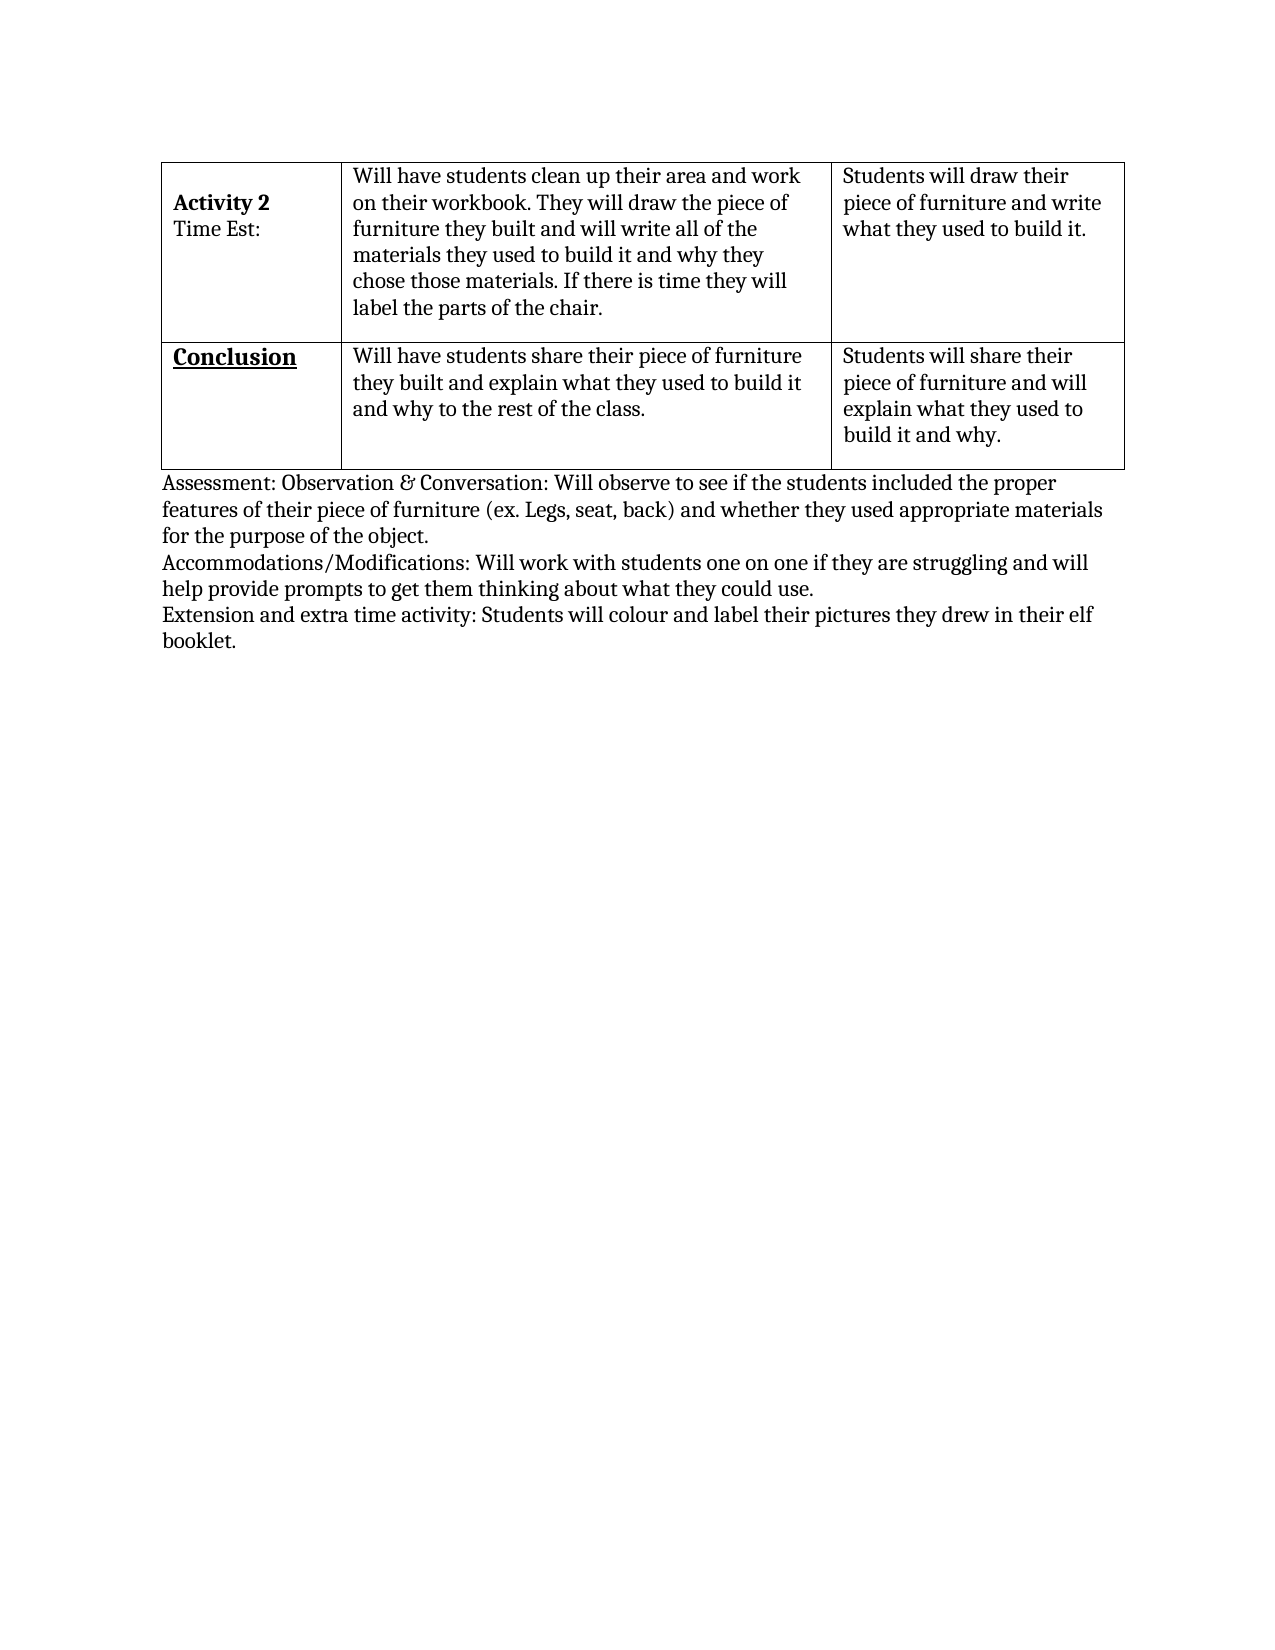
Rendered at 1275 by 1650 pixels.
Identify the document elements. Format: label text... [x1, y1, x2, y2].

text Extension and extra time activity: Students will colour and label their pictures they drew in their elf booklet. [162, 602, 1113, 655]
table_cell Activity 2 Time Est: [162, 163, 341, 342]
table_cell Students will draw their piece of furniture and write what they used to build it. [832, 163, 1124, 342]
table_cell Students will share their piece of furniture and will explain what they used to build it and why. [832, 343, 1124, 469]
table_cell Will have students share their piece of furniture they built and explain what they used to build it and why to the rest of the class. [342, 343, 831, 469]
text Assessment: Observation & Conversation: Will observe to see if the students included the proper features of their piece of furniture (ex. Legs, seat, back) and whether they used appropriate materials for the purpose of the object. [162, 470, 1113, 549]
text Accommodations/Modifications: Will work with students one on one if they are struggling and will help provide prompts to get them thinking about what they could use. [162, 549, 1113, 602]
table_cell Will have students clean up their area and work on their workbook. They will draw the piece of furniture they built and will write all of the materials they used to build it and why they chose those materials. If there is time they will label the parts of the chair. [342, 163, 831, 342]
table_cell Conclusiosn [162, 343, 341, 469]
